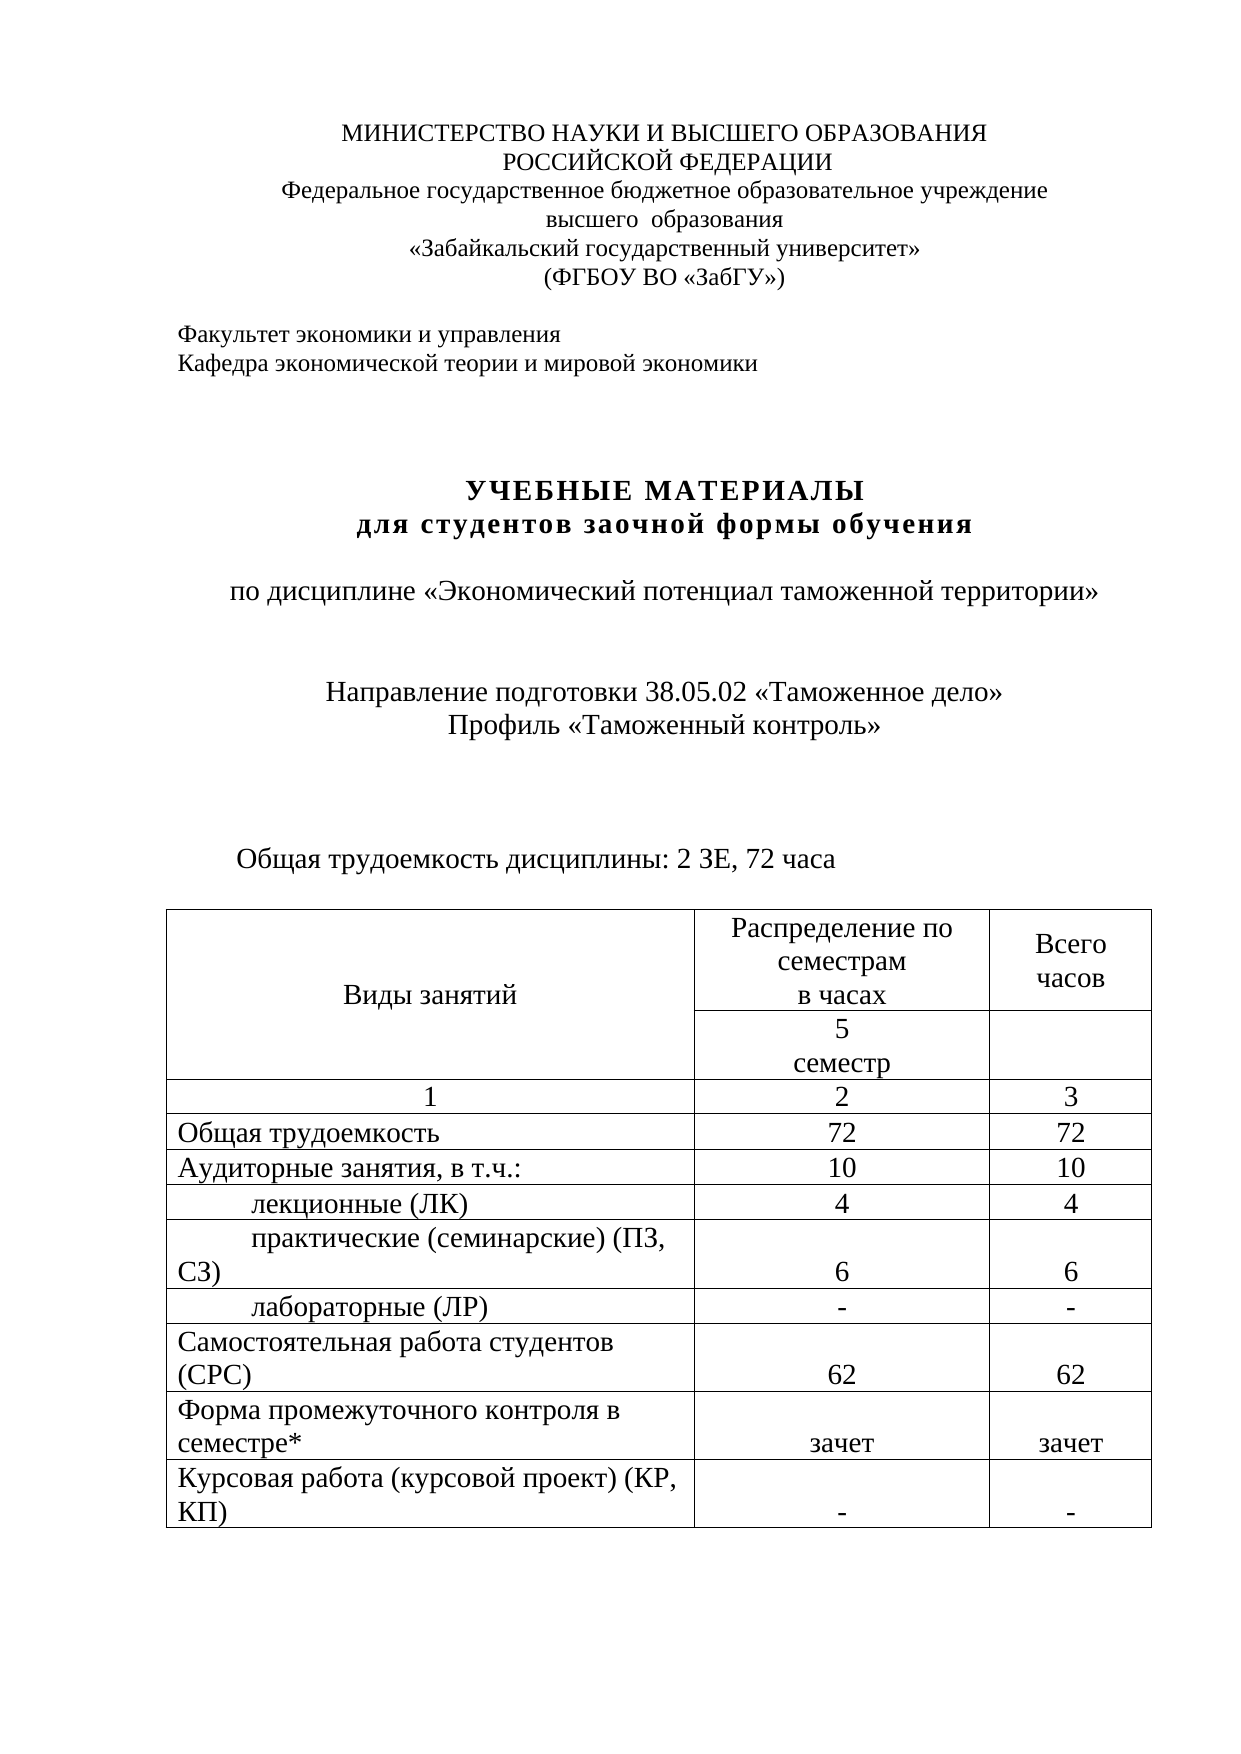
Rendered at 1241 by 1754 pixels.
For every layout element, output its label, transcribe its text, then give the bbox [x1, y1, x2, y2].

table_header Всего часов [990, 910, 1151, 1010]
table_cell 4 [695, 1185, 989, 1219]
text Общая трудоемкость дисциплины: 2 ЗЕ, 72 часа [177, 842, 1152, 875]
text «Забайкальский государственный университет» [177, 233, 1152, 262]
text Направление подготовки 38.05.02 «Таможенное дело» [177, 674, 1152, 707]
table_cell зачет [990, 1392, 1151, 1459]
table_cell Самостоятельная работа студентов (СРС) [167, 1324, 694, 1391]
table_cell 1 [167, 1080, 694, 1113]
table_cell 62 [990, 1324, 1151, 1391]
table_header Виды занятий [167, 910, 694, 1078]
table_cell Общая трудоемкость [167, 1114, 694, 1148]
table_cell 2 [695, 1080, 989, 1113]
text Профиль «Таможенный контроль» [177, 707, 1152, 741]
table_cell лекционные (ЛК) [167, 1185, 694, 1219]
table_cell лабораторные (ЛР) [167, 1289, 694, 1323]
table_cell Форма промежуточного контроля в семестре* [167, 1392, 694, 1459]
table_cell 4 [990, 1185, 1151, 1219]
table_cell - [990, 1289, 1151, 1323]
table_cell 10 [990, 1150, 1151, 1184]
table_cell 62 [695, 1324, 989, 1391]
table_header Распределение по семестрам в часах [695, 910, 989, 1010]
table_cell 6 [990, 1220, 1151, 1287]
table_cell - [695, 1289, 989, 1323]
table_cell - [990, 1460, 1151, 1527]
table_cell Аудиторные занятия, в т.ч.: [167, 1150, 694, 1184]
text Федеральное государственное бюджетное образовательное учреждение [177, 176, 1152, 204]
table_cell 3 [990, 1080, 1151, 1113]
table_cell Курсовая работа (курсовой проект) (КР, КП) [167, 1460, 694, 1527]
text для студентов заочной формы обучения [177, 506, 1152, 540]
text высшего образования [177, 204, 1152, 233]
table_cell 6 [695, 1220, 989, 1287]
text РОССИЙСКОЙ ФЕДЕРАЦИИ [177, 147, 1152, 176]
table_cell 10 [695, 1150, 989, 1184]
text УЧЕБНЫЕ МАТЕРИАЛЫ [177, 473, 1152, 506]
table_cell 72 [695, 1114, 989, 1148]
table_cell практические (семинарские) (ПЗ, СЗ) [167, 1220, 694, 1287]
table_cell 5 семестр [695, 1011, 989, 1078]
table_cell - [695, 1460, 989, 1527]
table_cell [990, 1011, 1151, 1078]
text (ФГБОУ ВО «ЗабГУ») [177, 262, 1152, 291]
text МИНИСТЕРСТВО НАУКИ И ВЫСШЕГО ОБРАЗОВАНИЯ [177, 118, 1152, 147]
text Факультет экономики и управления [177, 319, 1152, 348]
table_cell 72 [990, 1114, 1151, 1148]
text Кафедра экономической теории и мировой экономики [177, 348, 1152, 377]
text по дисциплине «Экономический потенциал таможенной территории» [177, 573, 1152, 607]
table_cell зачет [695, 1392, 989, 1459]
